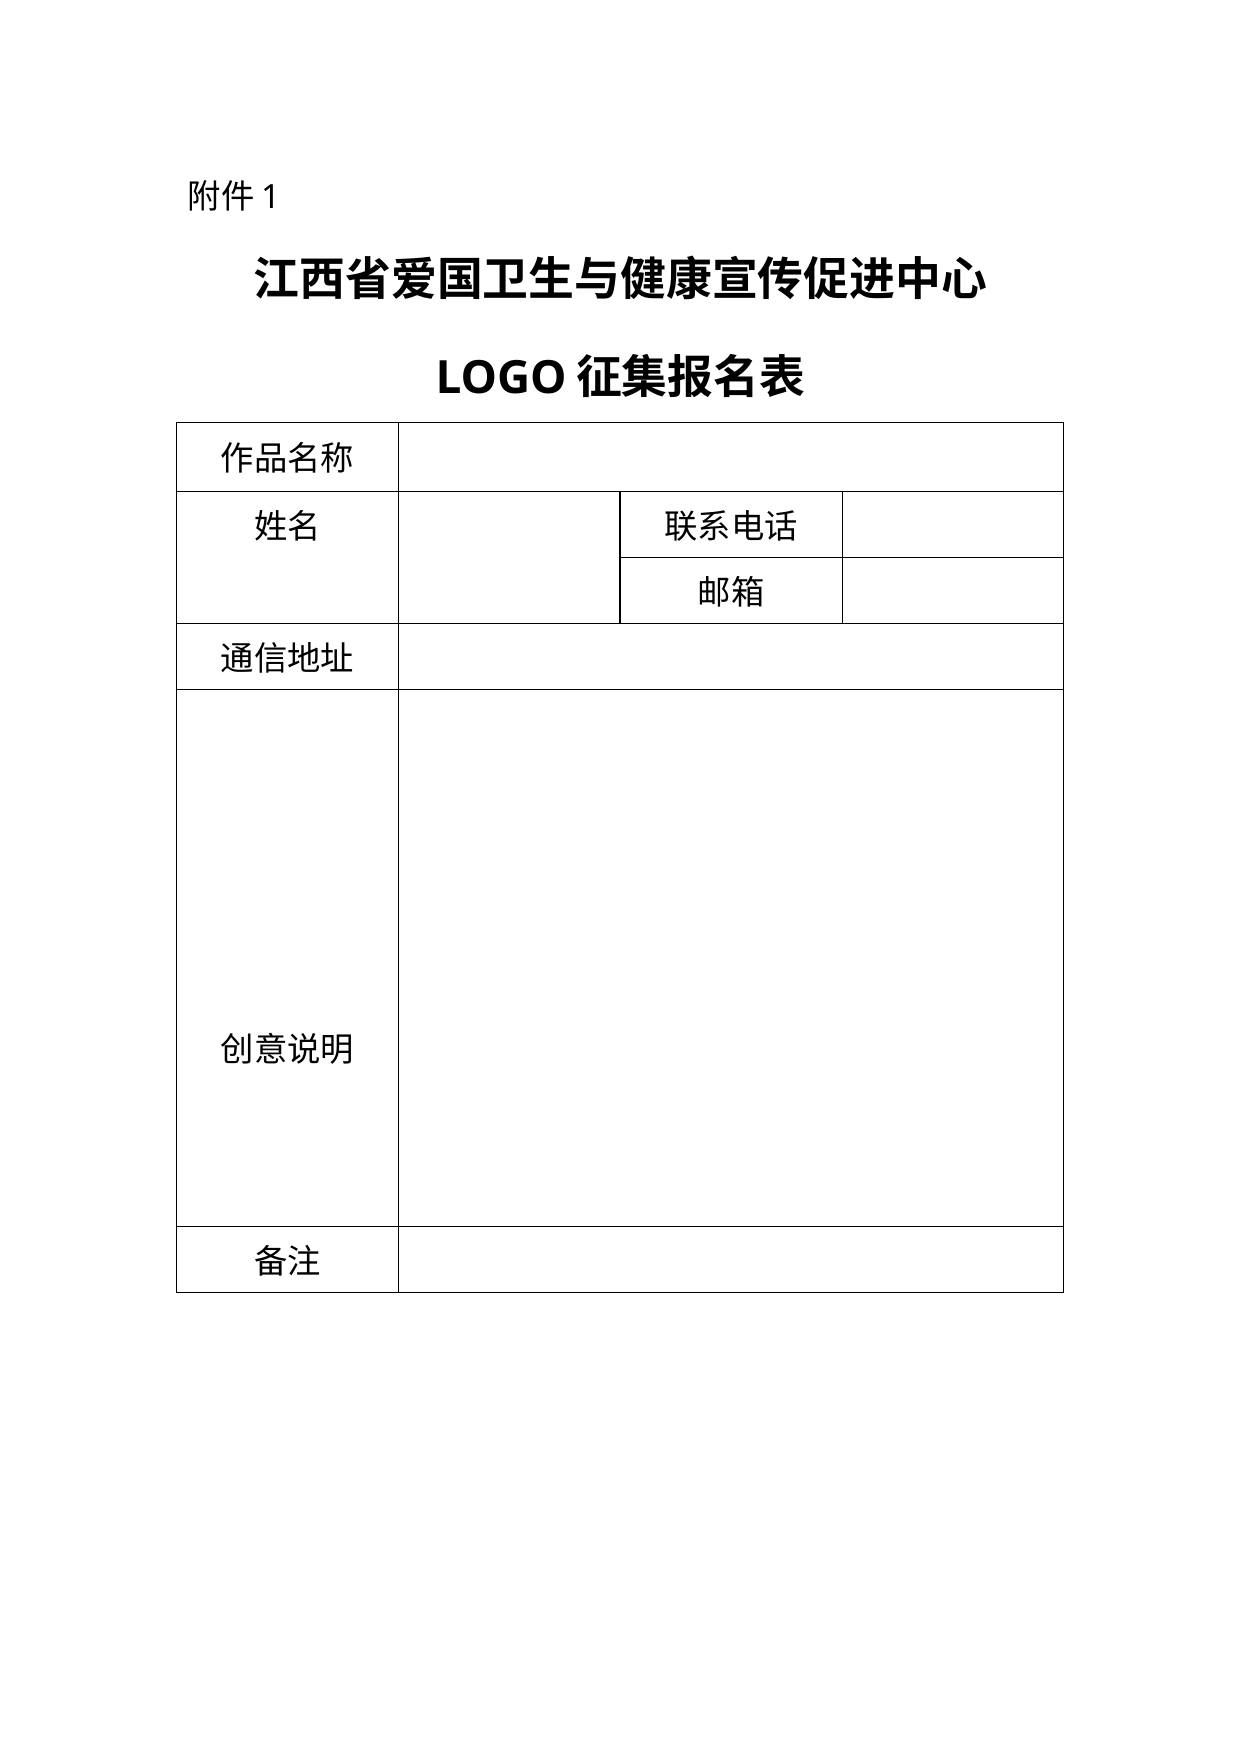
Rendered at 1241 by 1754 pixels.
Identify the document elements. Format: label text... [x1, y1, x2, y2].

table_cell 联系电话 [621, 492, 842, 557]
table_cell [399, 1227, 1063, 1292]
table_cell 创意说明 [177, 690, 398, 1226]
table_cell [399, 624, 1063, 689]
table_cell [843, 558, 1063, 623]
table_cell 备注 [177, 1227, 398, 1292]
table_cell 邮箱 [621, 558, 842, 623]
table_cell 通信地址 [177, 624, 398, 689]
table_cell [843, 492, 1063, 557]
table_cell [399, 492, 619, 623]
text 江西省爱国卫生与健康宣传促进中心LOGO征集报名表 [187, 227, 1053, 422]
table_header [399, 423, 1063, 491]
table_header 作品名称 [177, 423, 398, 491]
text 附件1 [187, 162, 1053, 227]
table_cell 姓名 [177, 492, 398, 623]
table_cell [399, 690, 1063, 1226]
